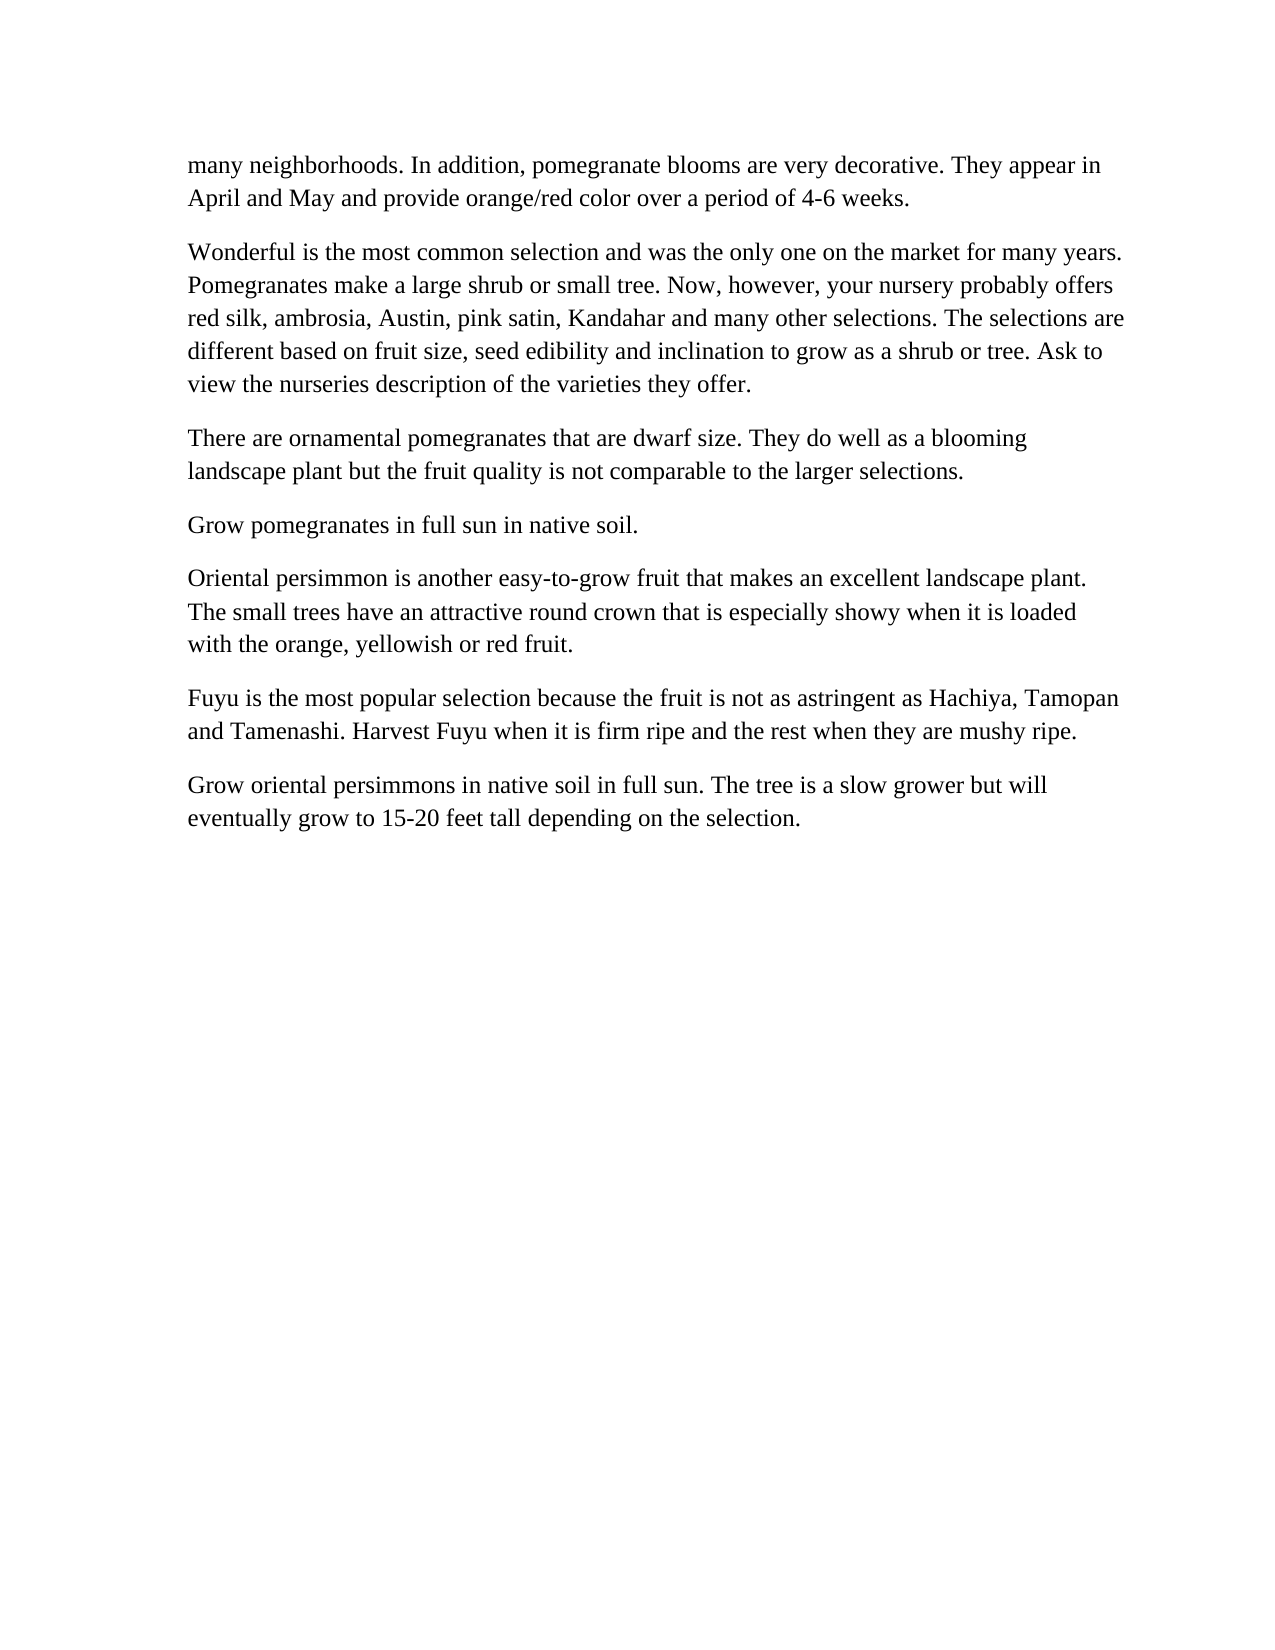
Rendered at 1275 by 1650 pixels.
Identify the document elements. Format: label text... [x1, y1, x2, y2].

text Fuyu is the most popular selection because the fruit is not as astringent as Hachiya, Tamopan and Tamenashi. Harvest Fuyu when it is firm ripe and the rest when they are mushy ripe. [187, 683, 1125, 745]
text Oriental persimmon is another easy-to-grow fruit that makes an excellent landscape plant. The small trees have an attractive round crown that is especially showy when it is loaded with the orange, yellowish or red fruit. [187, 563, 1125, 658]
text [187, 150, 1125, 212]
text Wonderful is the most common selection and was the only one on the market for many years. Pomegranates make a large shrub or small tree. Now, however, your nursery probably offers red silk, ambrosia, Austin, pink satin, Kandahar and many other selections. The selections are different based on fruit size, seed edibility and inclination to grow as a shrub or tree. Ask to view the nurseries description of the varieties they offer. [187, 237, 1125, 398]
text Grow pomegranates in full sun in native soil. [187, 510, 1125, 538]
text Grow oriental persimmons in native soil in full sun. The tree is a slow grower but will eventually grow to 15-20 feet tall depending on the selection. [187, 770, 1125, 832]
text There are ornamental pomegranates that are dwarf size. They do well as a blooming landscape plant but the fruit quality is not comparable to the larger selections. [187, 423, 1125, 484]
